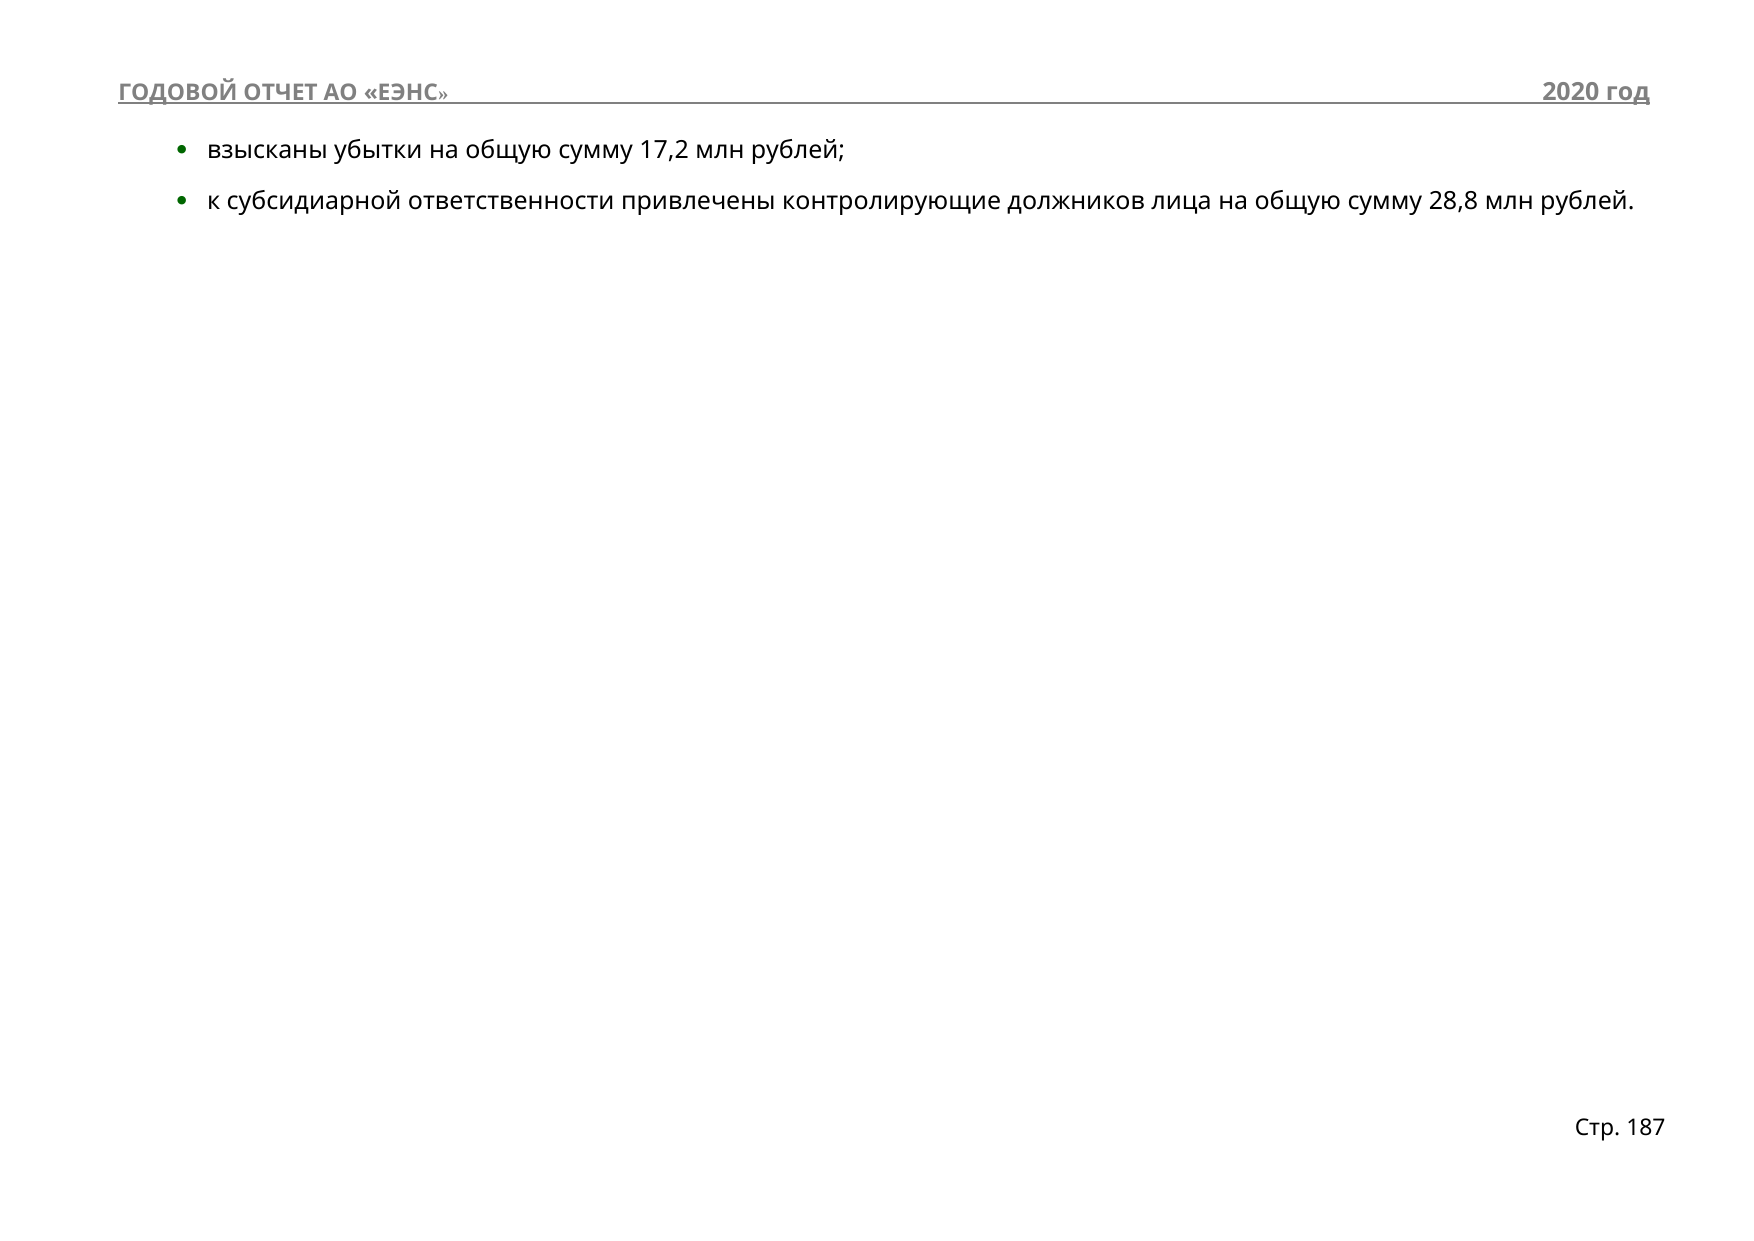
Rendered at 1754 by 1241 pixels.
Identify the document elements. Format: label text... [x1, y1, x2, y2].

list к субсидиарной ответственности привлечены контролирующие должников лица на общую сумму 28,8 млн рублей. [118, 183, 1665, 217]
list взысканы убытки на общую сумму 17,2 млн рублей; [118, 132, 1665, 166]
